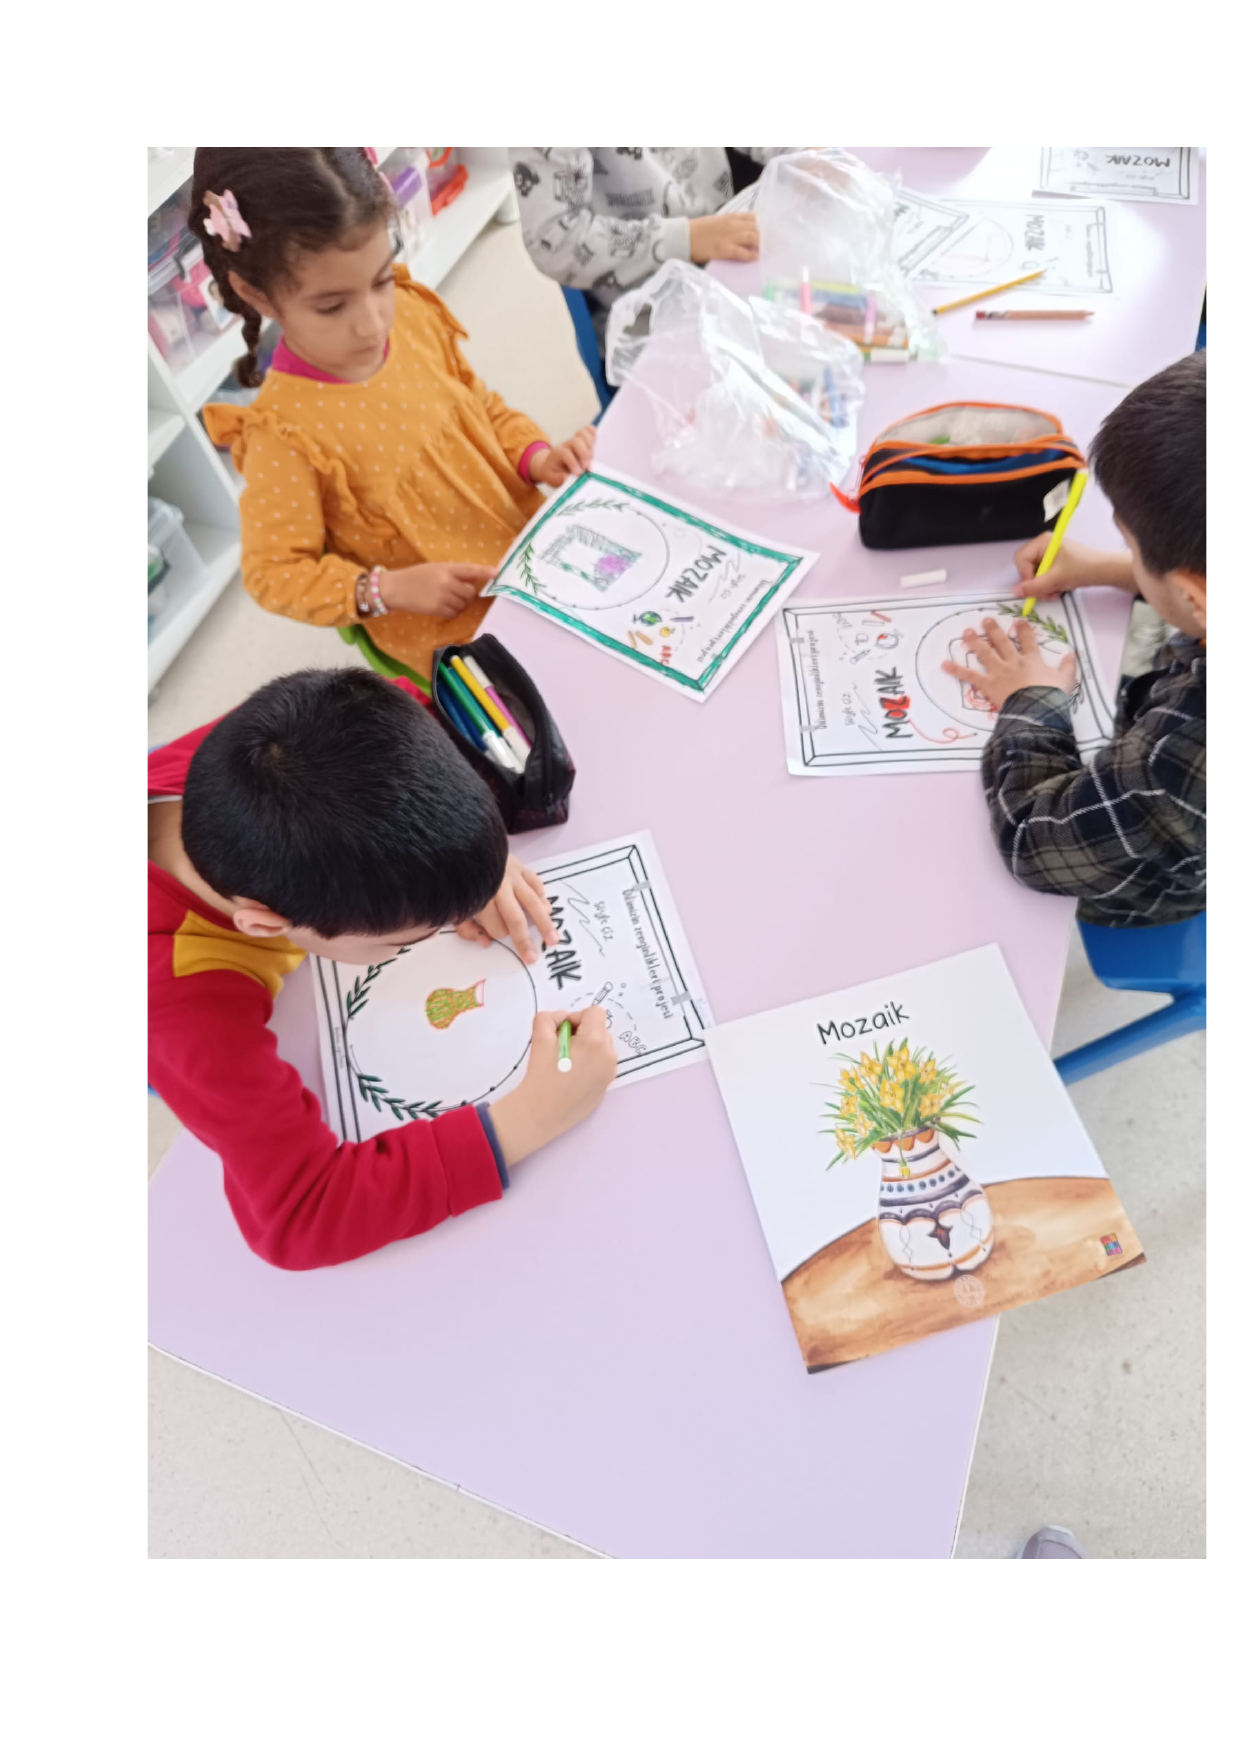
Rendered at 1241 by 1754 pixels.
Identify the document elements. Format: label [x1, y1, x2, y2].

picture [147, 147, 1207, 1559]
